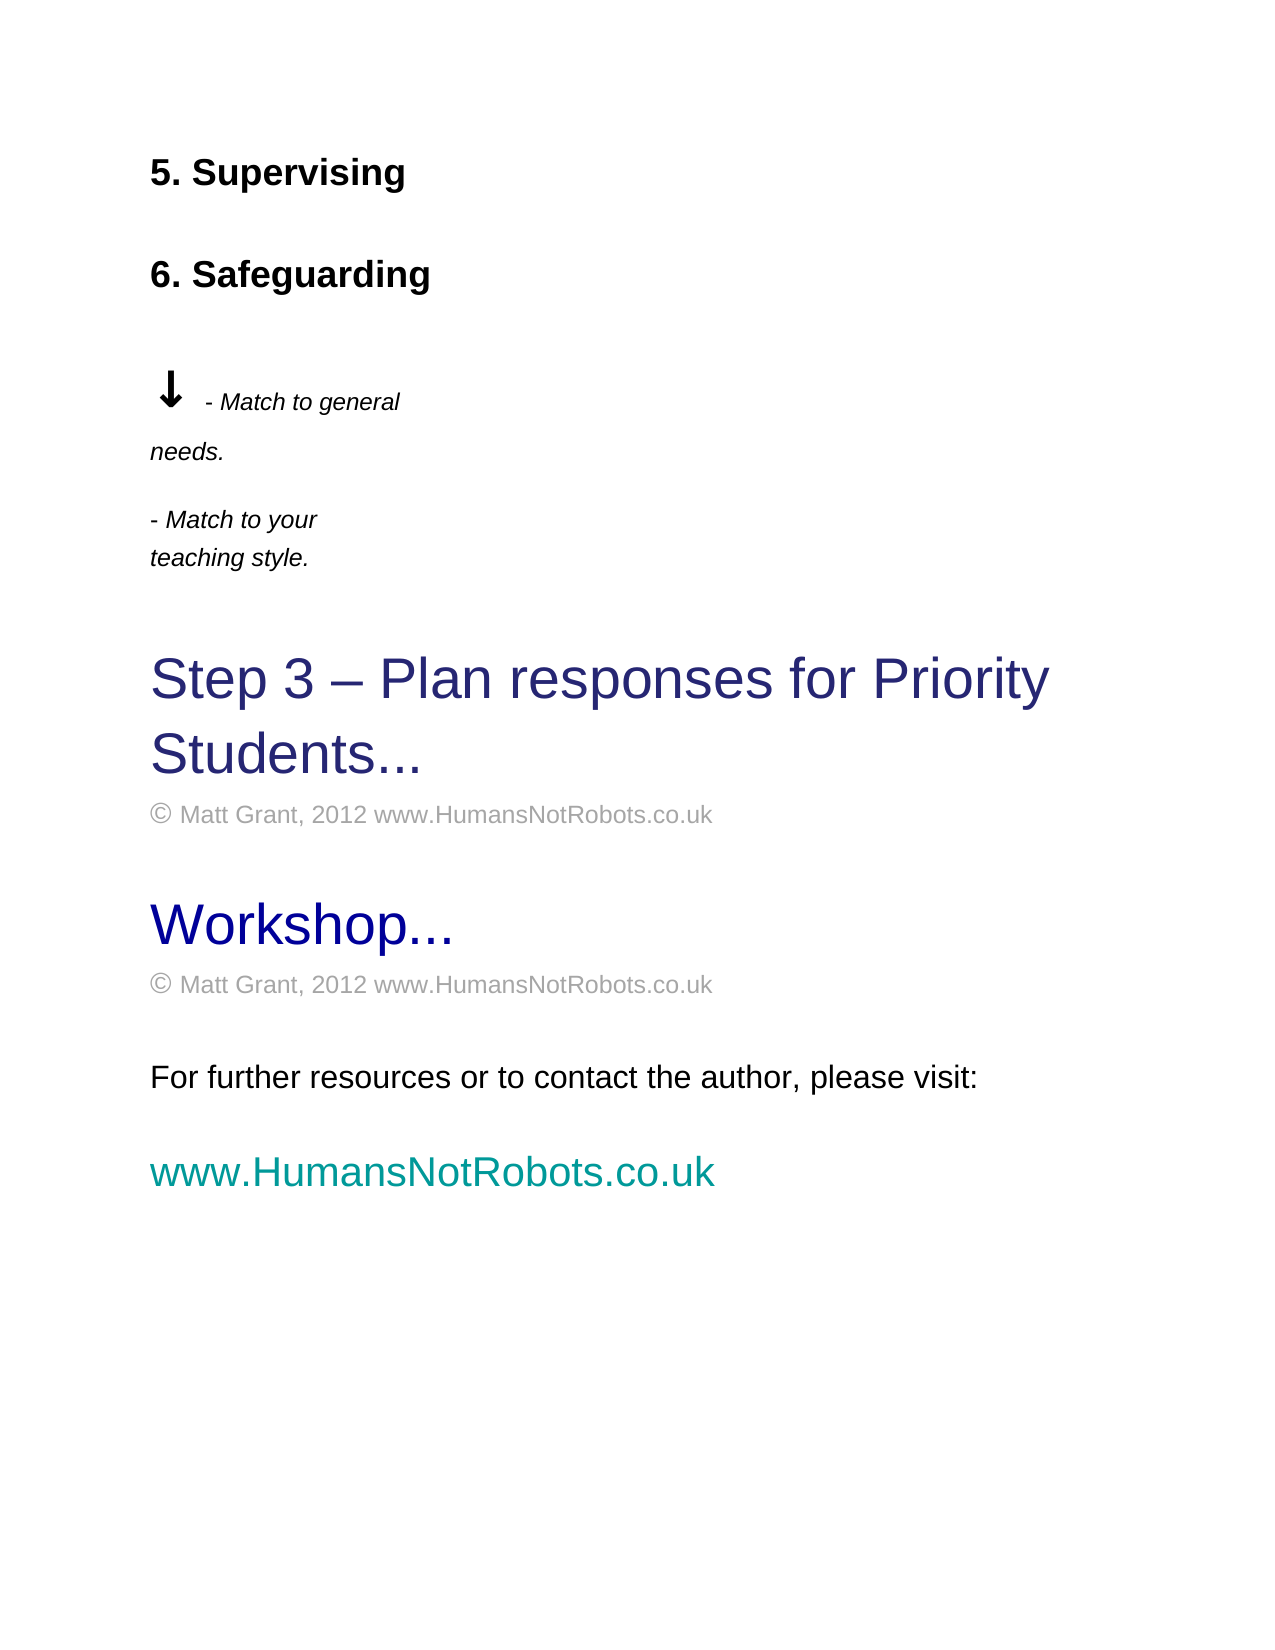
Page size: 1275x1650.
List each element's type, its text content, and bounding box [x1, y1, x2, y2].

text - Match to your [150, 505, 1125, 534]
text 6. Safeguarding [150, 252, 1125, 295]
text teaching style. [150, 543, 1125, 572]
text 5. Supervising [150, 150, 1125, 193]
text needs. [150, 437, 1125, 466]
text © Matt Grant, 2012 www.HumansNotRobots.co.uk [150, 966, 1125, 1000]
text Workshop... [150, 891, 1125, 957]
text ↓ - Match to general [150, 354, 1125, 422]
text For further resources or to contact the author, please visit: [150, 1058, 1125, 1095]
text © Matt Grant, 2012 www.HumansNotRobots.co.uk [150, 796, 1125, 829]
text www.HumansNotRobots.co.uk [150, 1147, 1125, 1195]
text Step 3 – Plan responses for Priority Students... [150, 644, 1125, 786]
